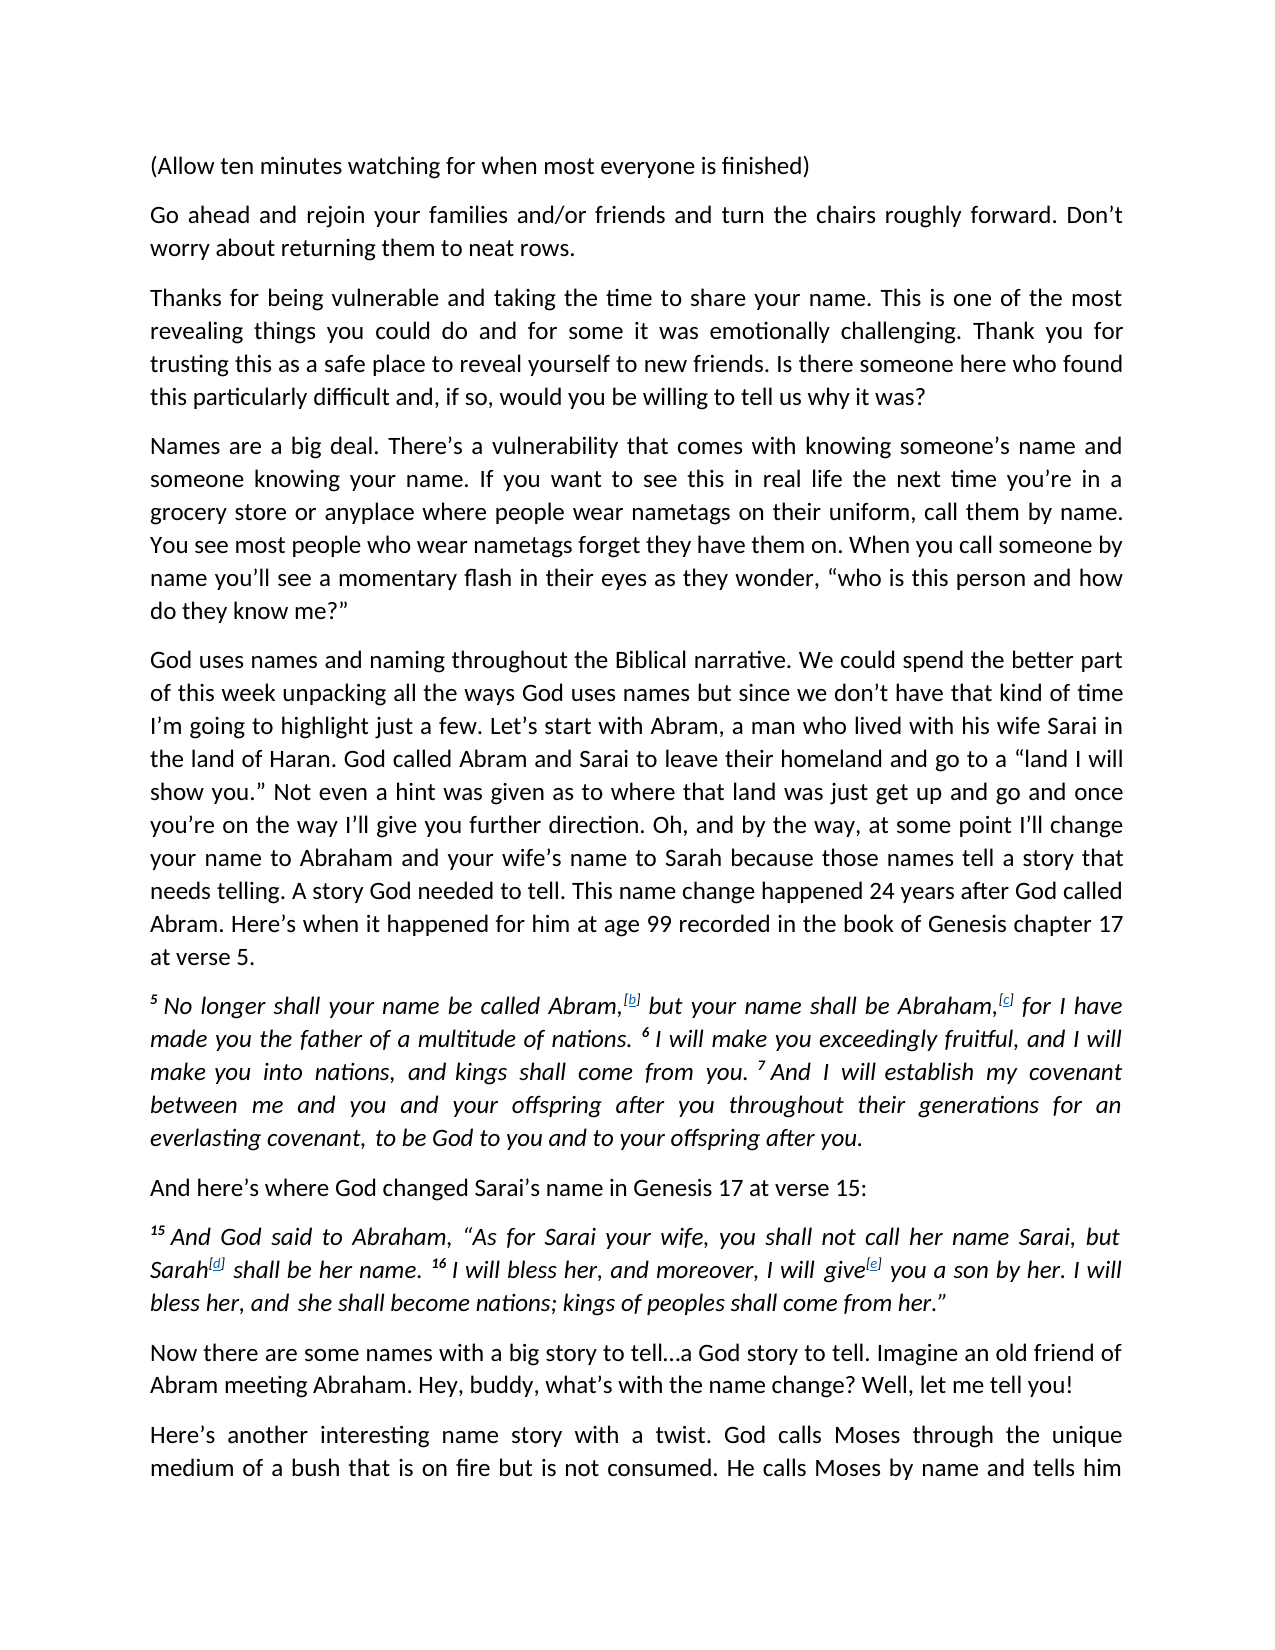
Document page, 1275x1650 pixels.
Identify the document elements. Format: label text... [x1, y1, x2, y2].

text (Allow ten minutes watching for when most everyone is finished) [150, 150, 1125, 181]
text Go ahead and rejoin your families and/or friends and turn the chairs roughly forward. Don’t worry about returning them to neat rows. [150, 199, 1125, 263]
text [150, 1419, 1125, 1483]
text And here’s where God changed Sarai’s name in Genesis 17 at verse 15: [150, 1172, 1125, 1202]
text God uses names and naming throughout the Biblical narrative. We could spend the better part of this week unpacking all the ways God uses names but since we don’t have that kind of time I’m going to highlight just a few. Let’s start with Abram, a man who lived with his wife Sarai in the land of Haran. God called Abram and Sarai to leave their homeland and go to a “land I will show you.” Not even a hint was given as to where that land was just get up and go and once you’re on the way I’ll give you further direction. Oh, and by the way, at some point I’ll change your name to Abraham and your wife’s name to Sarah because those names tell a story that needs telling. A story God needed to tell. This name change happened 24 years after God called Abram. Here’s when it happened for him at age 99 recorded in the book of Genesis chapter 17 at verse 5. [150, 644, 1125, 971]
text Now there are some names with a big story to tell…a God story to tell. Imagine an old friend of Abram meeting Abraham. Hey, buddy, what’s with the name change? Well, let me tell you! [150, 1337, 1125, 1400]
text 5 No longer shall your name be called Abram,[b] but your name shall be Abraham,[c] for I have made you the father of a multitude of nations. 6 I will make you exceedingly fruitful, and I will make you into nations, and kings shall come from you. 7 And I will establish my covenant between me and you and your offspring after you throughout their generations for an everlasting covenant, to be God to you and to your offspring after you. [150, 990, 1125, 1153]
text Thanks for being vulnerable and taking the time to share your name. This is one of the most revealing things you could do and for some it was emotionally challenging. Thank you for trusting this as a safe place to reveal yourself to new friends. Is there someone here who found this particularly difficult and, if so, would you be willing to tell us why it was? [150, 282, 1125, 411]
text Names are a big deal. There’s a vulnerability that comes with knowing someone’s name and someone knowing your name. If you want to see this in real life the next time you’re in a grocery store or anyplace where people wear nametags on their uniform, call them by name. You see most people who wear nametags forget they have them on. When you call someone by name you’ll see a momentary flash in their eyes as they wonder, “who is this person and how do they know me?” [150, 430, 1125, 626]
text 15 And God said to Abraham, “As for Sarai your wife, you shall not call her name Sarai, but Sarah[d] shall be her name. 16 I will bless her, and moreover, I will give[e] you a son by her. I will bless her, and she shall become nations; kings of peoples shall come from her.” [150, 1221, 1125, 1318]
